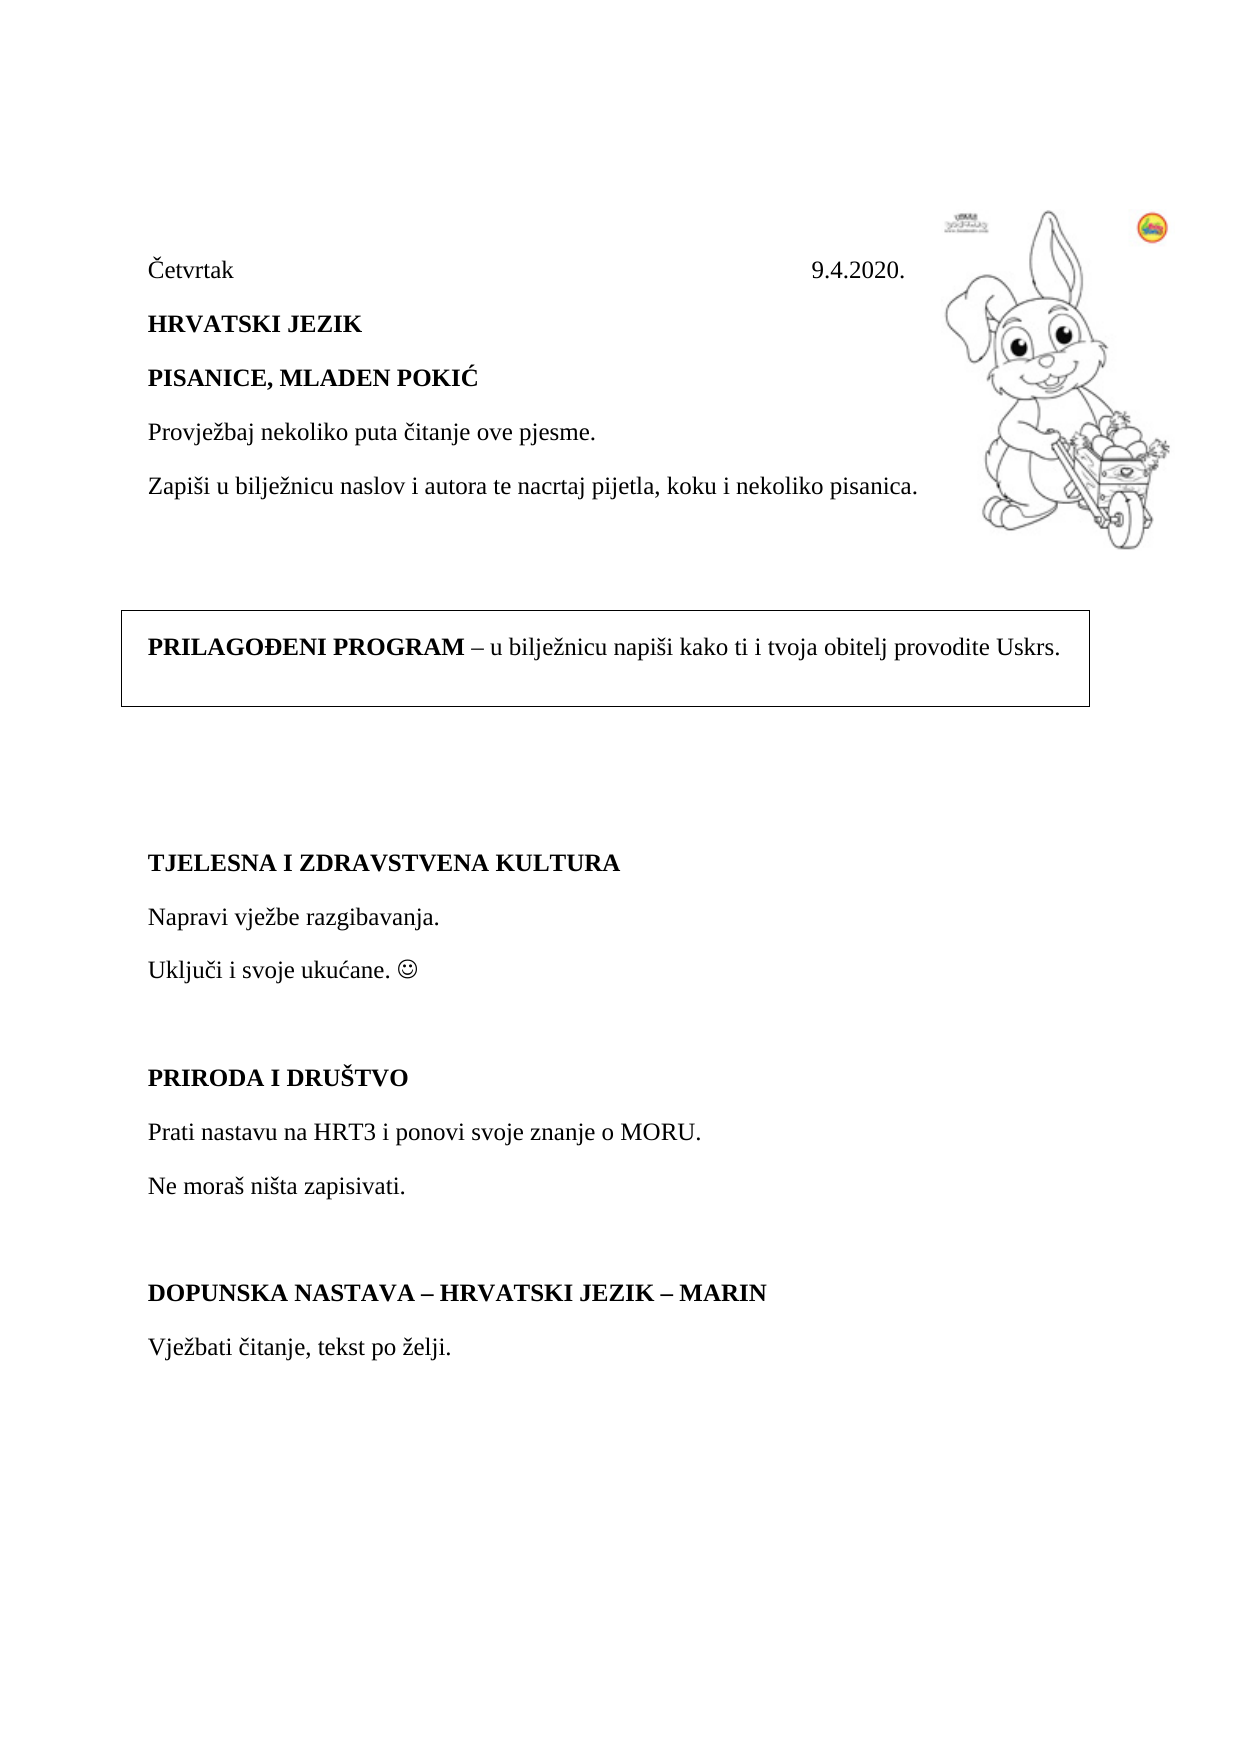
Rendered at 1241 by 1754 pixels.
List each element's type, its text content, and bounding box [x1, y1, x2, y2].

picture [940, 209, 1175, 551]
text Napravi vježbe razgibavanja. [148, 902, 1093, 930]
text HRVATSKI JEZIK [148, 309, 1093, 338]
text Vježbati čitanje, tekst po želji. [148, 1332, 1093, 1361]
text Ne moraš ništa zapisivati. [148, 1171, 1093, 1199]
text Uključi i svoje ukućane. [148, 955, 1093, 984]
text TJELESNA I ZDRAVSTVENA KULTURA [148, 848, 1093, 876]
text Prati nastavu na HRT3 i ponovi svoje znanje o MORU. [148, 1117, 1093, 1146]
text Provježbaj nekoliko puta čitanje ove pjesme. [148, 417, 1093, 446]
text DOPUNSKA NASTAVA – HRVATSKI JEZIK – MARIN [148, 1278, 1093, 1307]
text PRILAGOĐENI PROGRAM – u bilježnicu napiši kako ti i tvoja obitelj provodite Uskrs. [148, 632, 1093, 661]
text Zapiši u bilježnicu naslov i autora te nacrtaj pijetla, koku i nekoliko pisanica. [148, 471, 1093, 499]
text Četvrtak 9.4.2020. [148, 255, 1093, 284]
text PRIRODA I DRUŠTVO [148, 1063, 1093, 1092]
text PISANICE, MLADEN POKIĆ [148, 363, 1093, 392]
